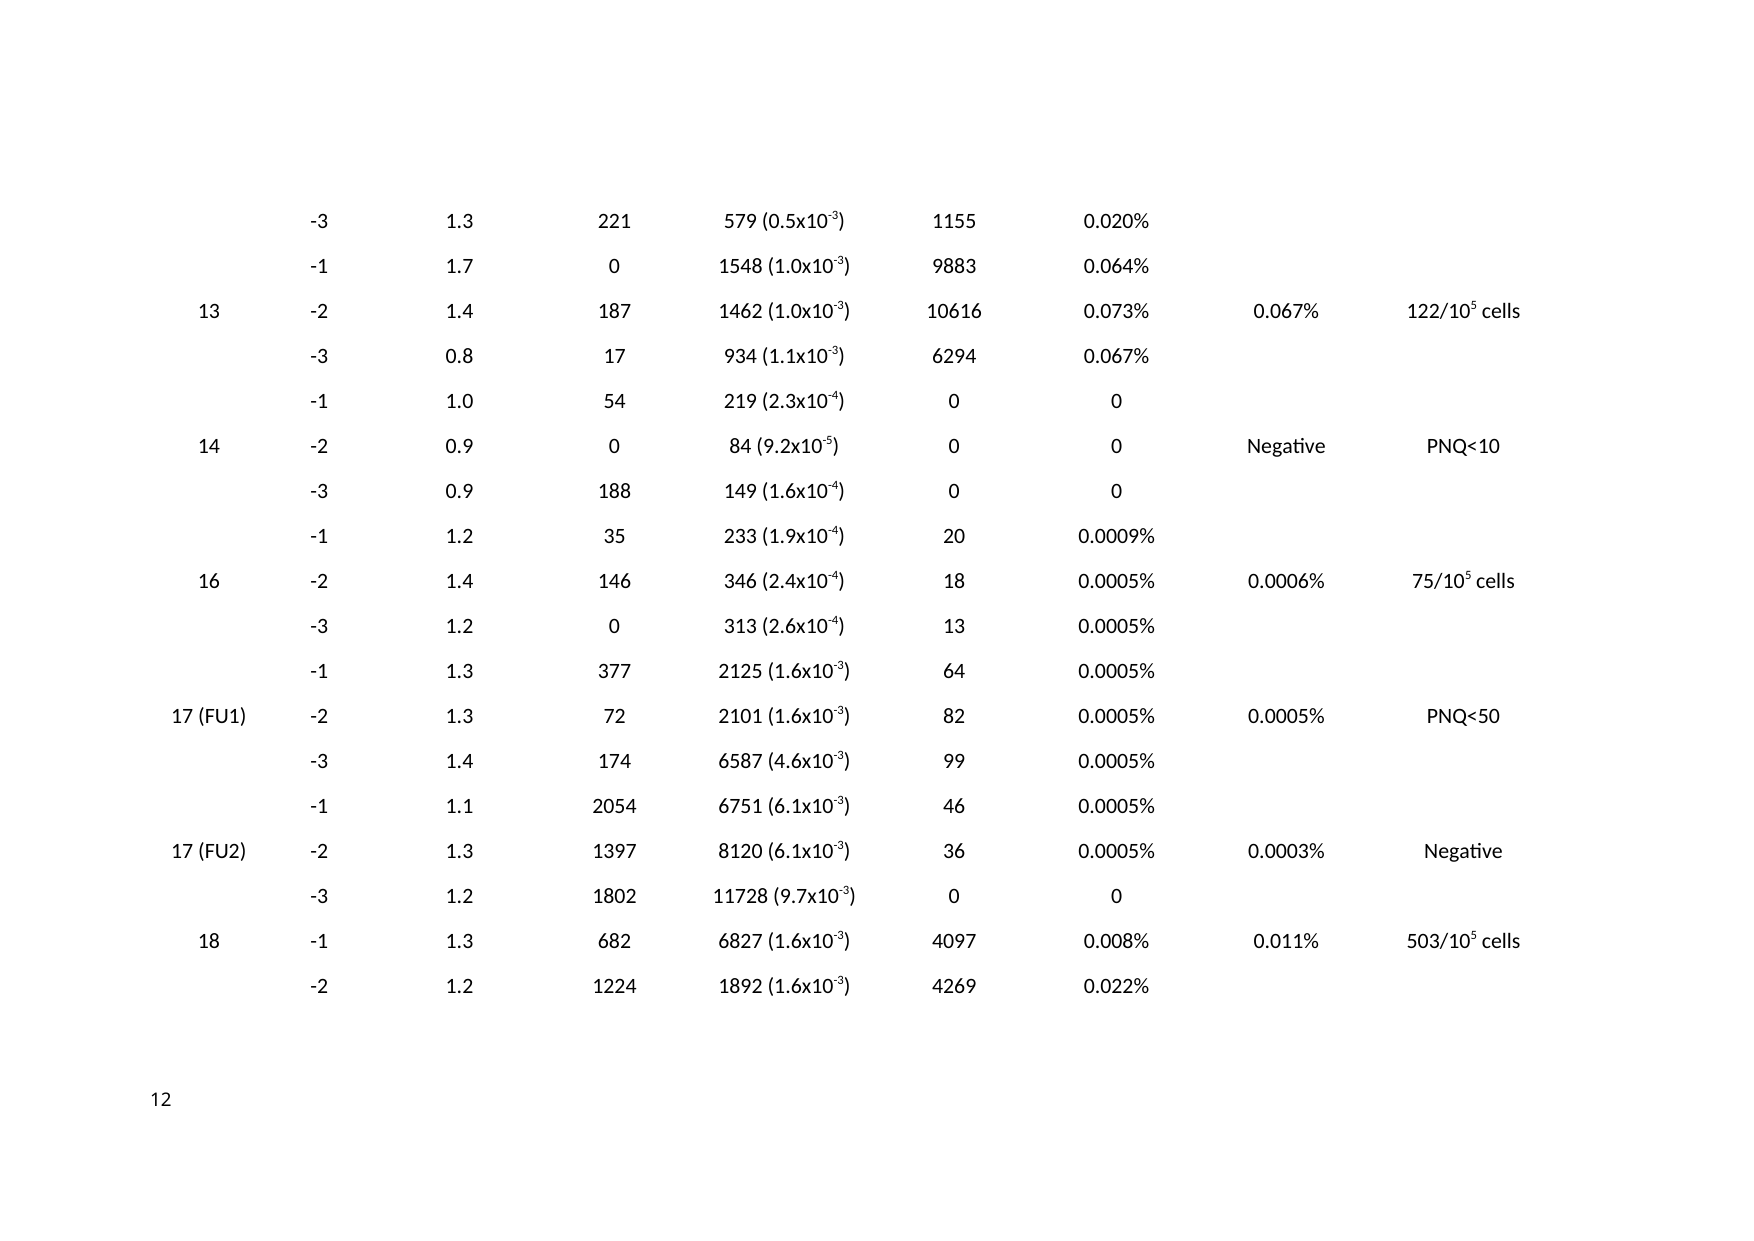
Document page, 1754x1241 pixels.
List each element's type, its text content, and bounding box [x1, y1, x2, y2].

table_cell 2125 (1.6x10-3) [681, 648, 887, 693]
table_cell 82 [888, 693, 1020, 738]
table_cell 0.0005% [1020, 738, 1212, 783]
table_cell 0.0003% [1212, 783, 1360, 918]
table_cell 1.3 [371, 198, 548, 243]
table_cell 0.067% [1212, 243, 1360, 378]
table_cell 0.0005% [1212, 648, 1360, 783]
table_cell 8120 (6.1x10-3) [681, 828, 887, 873]
table_cell 1.0 [371, 378, 548, 423]
table_cell 64 [888, 648, 1020, 693]
table_cell 188 [548, 468, 681, 513]
table_cell 146 [548, 558, 681, 603]
table_cell -3 [267, 198, 371, 243]
table_cell 18 [888, 558, 1020, 603]
table_cell 122/105 cells [1360, 243, 1567, 378]
table_cell 0.008% [1020, 918, 1212, 963]
table_cell 0.0005% [1020, 603, 1212, 648]
table_cell 1802 [548, 873, 681, 918]
table_cell 1.4 [371, 558, 548, 603]
table_cell Negative [1212, 378, 1360, 513]
table_cell 99 [888, 738, 1020, 783]
table_cell 54 [548, 378, 681, 423]
table_cell 187 [548, 288, 681, 333]
table_cell 934 (1.1x10-3) [681, 333, 887, 378]
table_cell 0.067% [1020, 333, 1212, 378]
table_cell 10616 [888, 288, 1020, 333]
table_cell -3 [267, 333, 371, 378]
table_cell 1397 [548, 828, 681, 873]
table_cell 503/105 cells [1360, 918, 1567, 1008]
table_cell -3 [267, 738, 371, 783]
table_cell 1.2 [371, 513, 548, 558]
table_cell 682 [548, 918, 681, 963]
table_cell 0.020% [1020, 198, 1212, 243]
table_cell 11728 (9.7x10-3) [681, 873, 887, 918]
table_cell 579 (0.5x10-3) [681, 198, 887, 243]
table_cell 72 [548, 693, 681, 738]
table_cell 1892 (1.6x10-3) [681, 963, 887, 1008]
table_cell 4269 [888, 963, 1020, 1008]
table_cell PNQ<50 [1360, 648, 1567, 783]
table_cell 0.0005% [1020, 693, 1212, 738]
table_cell 1.3 [371, 828, 548, 873]
table_cell 0 [888, 378, 1020, 423]
table_cell 6751 (6.1x10-3) [681, 783, 887, 828]
table_cell 16 [150, 513, 267, 648]
table_cell 0.0005% [1020, 783, 1212, 828]
table_cell 174 [548, 738, 681, 783]
table_cell 36 [888, 828, 1020, 873]
table_cell 313 (2.6x10-4) [681, 603, 887, 648]
table_cell 0 [888, 423, 1020, 468]
table_cell 0 [888, 468, 1020, 513]
table_cell 6827 (1.6x10-3) [681, 918, 887, 963]
table_cell 1.3 [371, 693, 548, 738]
table_cell 1224 [548, 963, 681, 1008]
table_cell 0 [1020, 423, 1212, 468]
table_cell 17 [548, 333, 681, 378]
table_cell -2 [267, 288, 371, 333]
table_cell 17 (FU1) [150, 648, 267, 783]
table_cell -2 [267, 963, 371, 1008]
table_cell 0.8 [371, 333, 548, 378]
table_cell 233 (1.9x10-4) [681, 513, 887, 558]
table_cell -1 [267, 783, 371, 828]
table_cell 9883 [888, 243, 1020, 288]
table_cell 0.0005% [1020, 558, 1212, 603]
table_cell -3 [267, 468, 371, 513]
table_cell 0 [888, 873, 1020, 918]
table_cell 149 (1.6x10-4) [681, 468, 887, 513]
table_cell 1.7 [371, 243, 548, 288]
table_cell -2 [267, 423, 371, 468]
table_cell 1.3 [371, 648, 548, 693]
table_cell -2 [267, 693, 371, 738]
table_cell 14 [150, 378, 267, 513]
table_cell 0.0009% [1020, 513, 1212, 558]
table_cell 1548 (1.0x10-3) [681, 243, 887, 288]
table_cell 0.0006% [1212, 513, 1360, 648]
table_cell 46 [888, 783, 1020, 828]
table_cell 6587 (4.6x10-3) [681, 738, 887, 783]
table_cell -1 [267, 918, 371, 963]
table_cell 17 (FU2) [150, 783, 267, 918]
table_cell 0.9 [371, 468, 548, 513]
table_cell 4097 [888, 918, 1020, 963]
table_cell -2 [267, 828, 371, 873]
table_cell 20 [888, 513, 1020, 558]
table_cell 1.2 [371, 873, 548, 918]
table_cell 0.022% [1020, 963, 1212, 1008]
table_cell 221 [548, 198, 681, 243]
table_cell 6294 [888, 333, 1020, 378]
table_cell -1 [267, 378, 371, 423]
table_cell 0 [548, 603, 681, 648]
table_cell -3 [267, 603, 371, 648]
table_cell 0 [1020, 873, 1212, 918]
table_cell PNQ<10 [1360, 378, 1567, 513]
table_cell 0.9 [371, 423, 548, 468]
table_cell 35 [548, 513, 681, 558]
table_cell 1.3 [371, 918, 548, 963]
table_cell 0 [548, 243, 681, 288]
table_cell -1 [267, 513, 371, 558]
table_cell 219 (2.3x10-4) [681, 378, 887, 423]
table_cell 1.2 [371, 963, 548, 1008]
table_cell 1.2 [371, 603, 548, 648]
table_cell -3 [267, 873, 371, 918]
table_cell -2 [267, 558, 371, 603]
table_cell Negative [1360, 783, 1567, 918]
table_cell 13 [888, 603, 1020, 648]
table_cell 0 [548, 423, 681, 468]
table_cell 84 (9.2x10-5) [681, 423, 887, 468]
table_cell 75/105 cells [1360, 513, 1567, 648]
table_cell 2054 [548, 783, 681, 828]
table_cell -1 [267, 243, 371, 288]
table_cell 0.0005% [1020, 828, 1212, 873]
table_cell 0 [1020, 378, 1212, 423]
table_cell 2101 (1.6x10-3) [681, 693, 887, 738]
table_cell 1.4 [371, 288, 548, 333]
table_cell 18 [150, 918, 267, 1008]
table_cell 0 [1020, 468, 1212, 513]
table_cell 1155 [888, 198, 1020, 243]
table_cell 1462 (1.0x10-3) [681, 288, 887, 333]
table_cell 377 [548, 648, 681, 693]
table_cell 1.4 [371, 738, 548, 783]
table_cell 1.1 [371, 783, 548, 828]
table_cell 0.0005% [1020, 648, 1212, 693]
table_cell 0.064% [1020, 243, 1212, 288]
table_cell 346 (2.4x10-4) [681, 558, 887, 603]
table_cell 0.011% [1212, 918, 1360, 1008]
table_cell -1 [267, 648, 371, 693]
table_cell 13 [150, 243, 267, 378]
table_cell 0.073% [1020, 288, 1212, 333]
